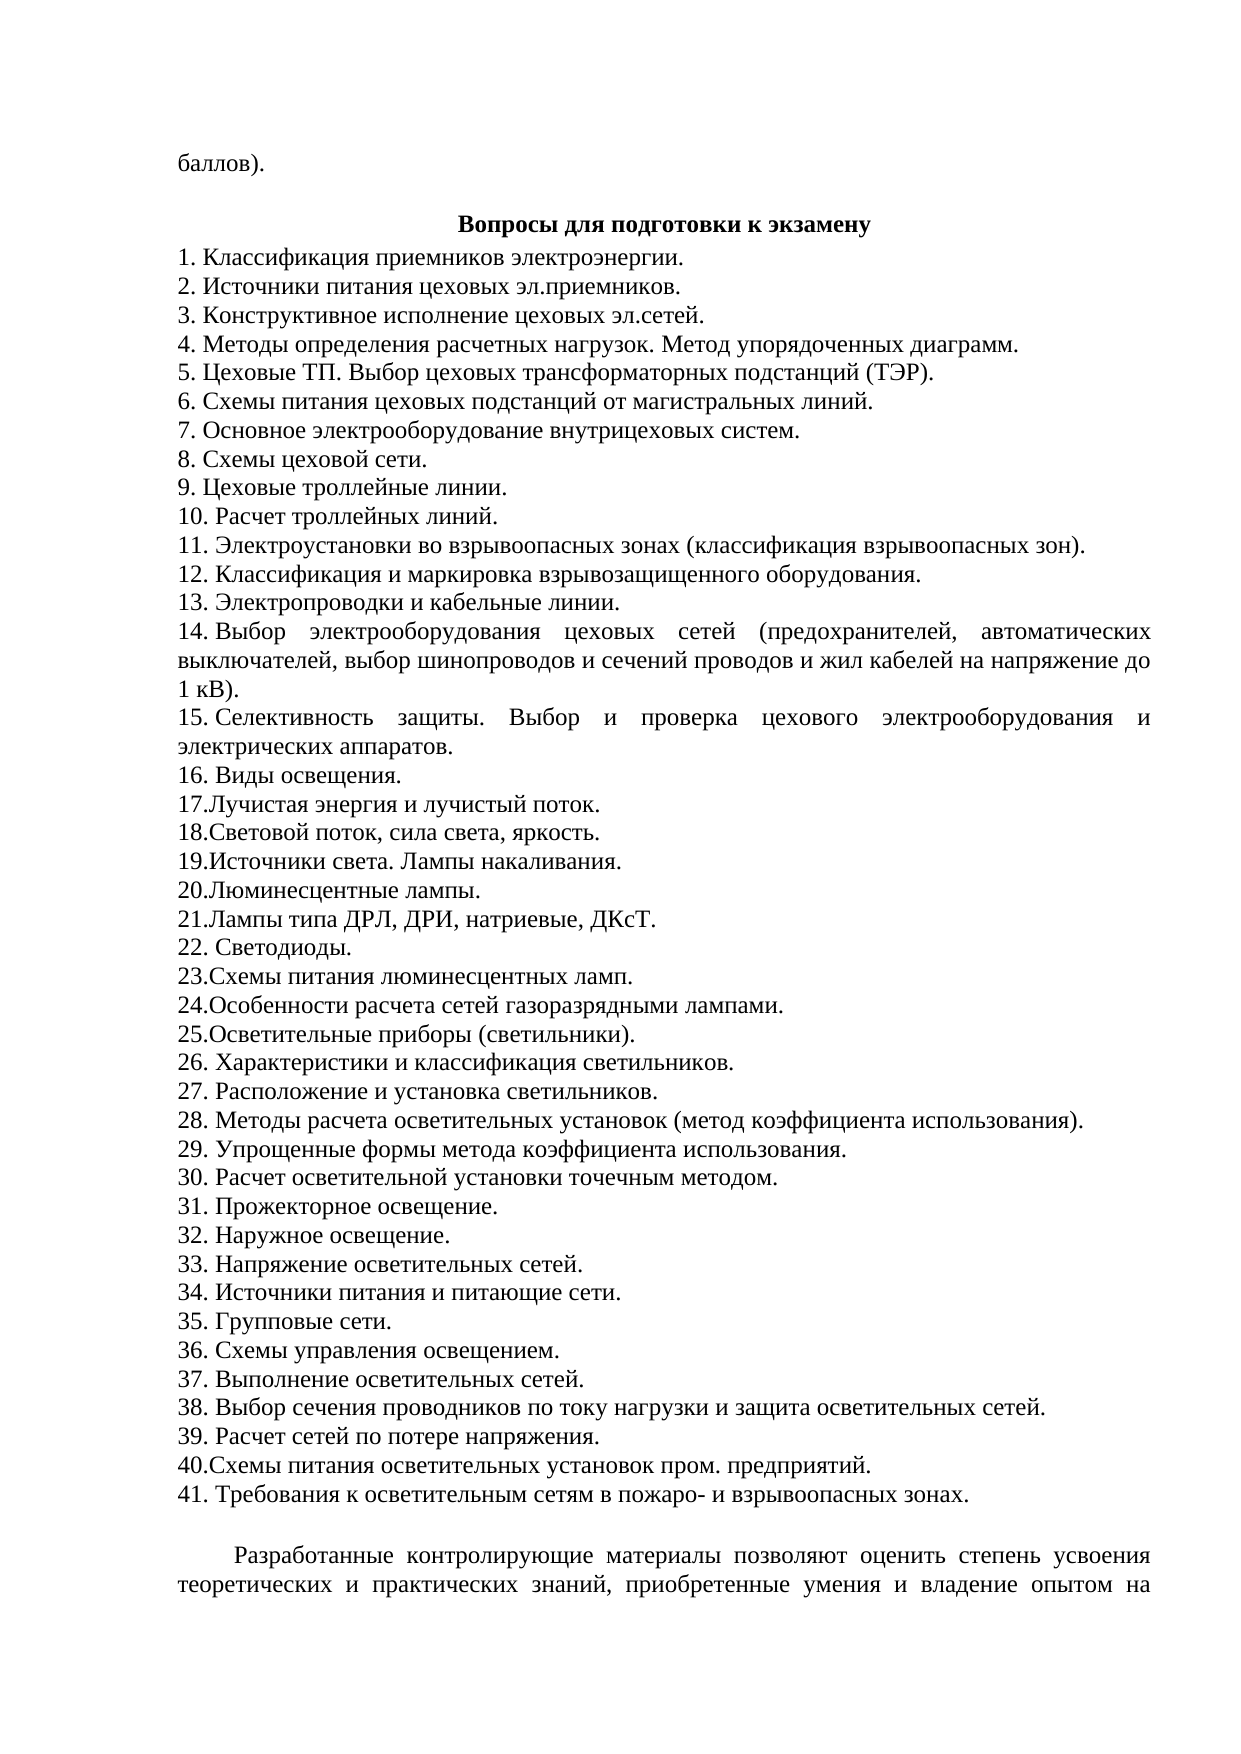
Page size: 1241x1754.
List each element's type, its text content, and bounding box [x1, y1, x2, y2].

text 2. Источники питания цеховых эл.приемников. [177, 271, 1152, 300]
text 22. Светодиоды. [177, 932, 1152, 961]
text 21.Лампы типа ДРЛ, ДРИ, натриевые, ДКсТ. [177, 904, 1152, 932]
text 35. Групповые сети. [177, 1306, 1152, 1335]
text 19.Источники света. Лампы накаливания. [177, 846, 1152, 875]
text 31. Прожекторное освещение. [177, 1191, 1152, 1220]
text 20.Люминесцентные лампы. [177, 875, 1152, 904]
text 10. Расчет троллейных линий. [177, 501, 1152, 530]
text 18.Световой поток, сила света, яркость. [177, 817, 1152, 846]
text 25.Осветительные приборы (светильники). [177, 1019, 1152, 1047]
text 3. Конструктивное исполнение цеховых эл.сетей. [177, 300, 1152, 329]
text 6. Схемы питания цеховых подстанций от магистральных линий. [177, 386, 1152, 415]
text Вопросы для подготовки к экзамену [177, 209, 1152, 238]
text 36. Схемы управления освещением. [177, 1335, 1152, 1364]
text 34. Источники питания и питающие сети. [177, 1277, 1152, 1306]
text 32. Наружное освещение. [177, 1220, 1152, 1249]
text 41. Требования к осветительным сетям в пожаро- и взрывоопасных зонах. [177, 1479, 1152, 1507]
text 14. Выбор электрооборудования цеховых сетей (предохранителей, автоматических выключателей, выбор шинопроводов и сечений проводов и жил кабелей на напряжение до 1 кВ). [177, 616, 1152, 702]
text 1. Классификация приемников электроэнергии. [177, 242, 1152, 271]
text 39. Расчет сетей по потере напряжения. [177, 1421, 1152, 1450]
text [177, 1541, 1152, 1598]
text 7. Основное электрооборудование внутрицеховых систем. [177, 415, 1152, 444]
text 23.Схемы питания люминесцентных ламп. [177, 961, 1152, 990]
text 11. Электроустановки во взрывоопасных зонах (классификация взрывоопасных зон). [177, 530, 1152, 559]
text 24.Особенности расчета сетей газоразрядными лампами. [177, 990, 1152, 1019]
text 29. Упрощенные формы метода коэффициента использования. [177, 1134, 1152, 1162]
text 16. Виды освещения. [177, 760, 1152, 789]
text 4. Методы определения расчетных нагрузок. Метод упорядоченных диаграмм. [177, 329, 1152, 357]
text 8. Схемы цеховой сети. [177, 444, 1152, 472]
text 33. Напряжение осветительных сетей. [177, 1249, 1152, 1277]
text 17.Лучистая энергия и лучистый поток. [177, 789, 1152, 817]
text 28. Методы расчета осветительных установок (метод коэффициента использования). [177, 1105, 1152, 1134]
text 9. Цеховые троллейные линии. [177, 472, 1152, 501]
text 27. Расположение и установка светильников. [177, 1076, 1152, 1105]
text 30. Расчет осветительной установки точечным методом. [177, 1162, 1152, 1191]
text 26. Характеристики и классификация светильников. [177, 1047, 1152, 1076]
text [177, 148, 1152, 176]
text 40.Схемы питания осветительных установок пром. предприятий. [177, 1450, 1152, 1479]
text 12. Классификация и маркировка взрывозащищенного оборудования. [177, 559, 1152, 587]
text 37. Выполнение осветительных сетей. [177, 1364, 1152, 1392]
text 38. Выбор сечения проводников по току нагрузки и защита осветительных сетей. [177, 1392, 1152, 1421]
text 13. Электропроводки и кабельные линии. [177, 587, 1152, 616]
text 15. Селективность защиты. Выбор и проверка цехового электрооборудования и электрических аппаратов. [177, 702, 1152, 760]
text 5. Цеховые ТП. Выбор цеховых трансформаторных подстанций (ТЭР). [177, 357, 1152, 386]
